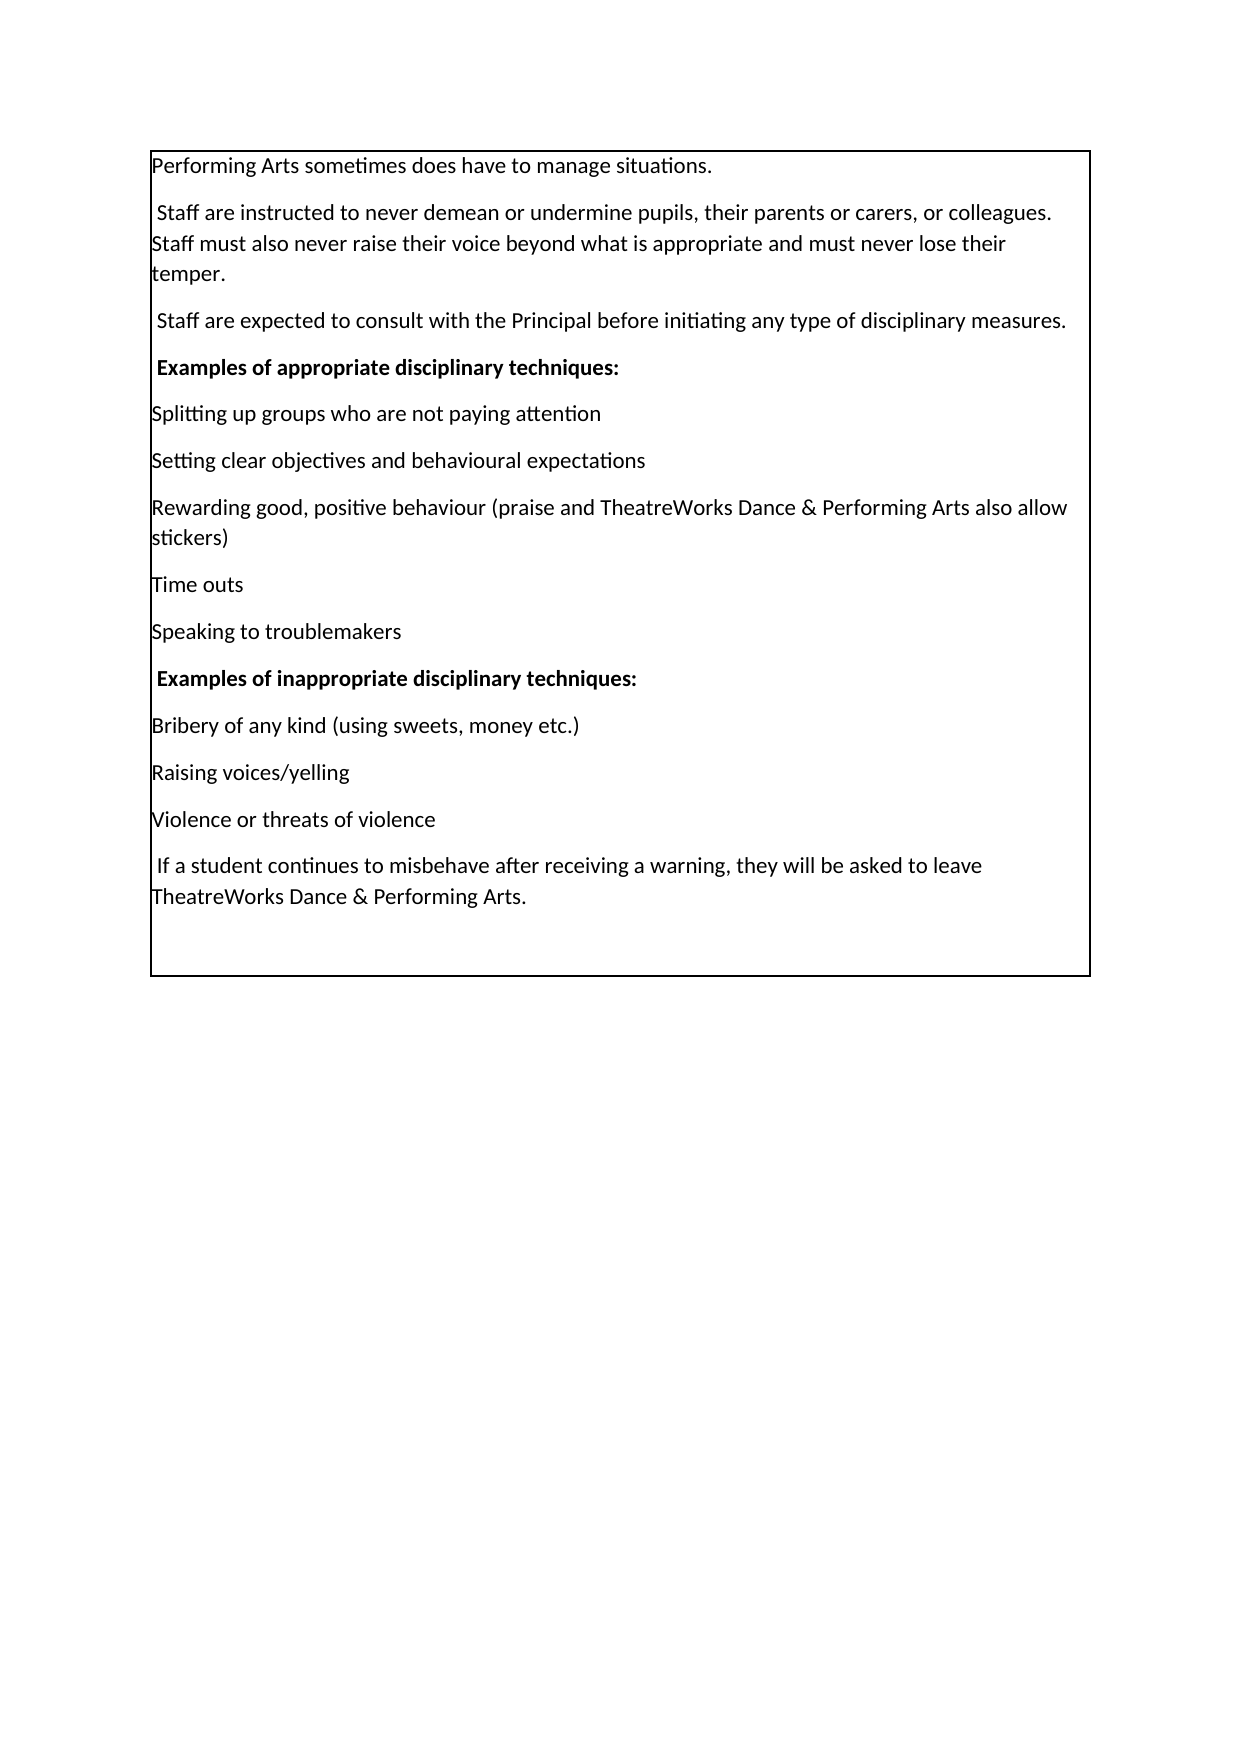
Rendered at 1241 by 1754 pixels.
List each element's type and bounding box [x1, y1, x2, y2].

table_cell [152, 152, 1089, 975]
